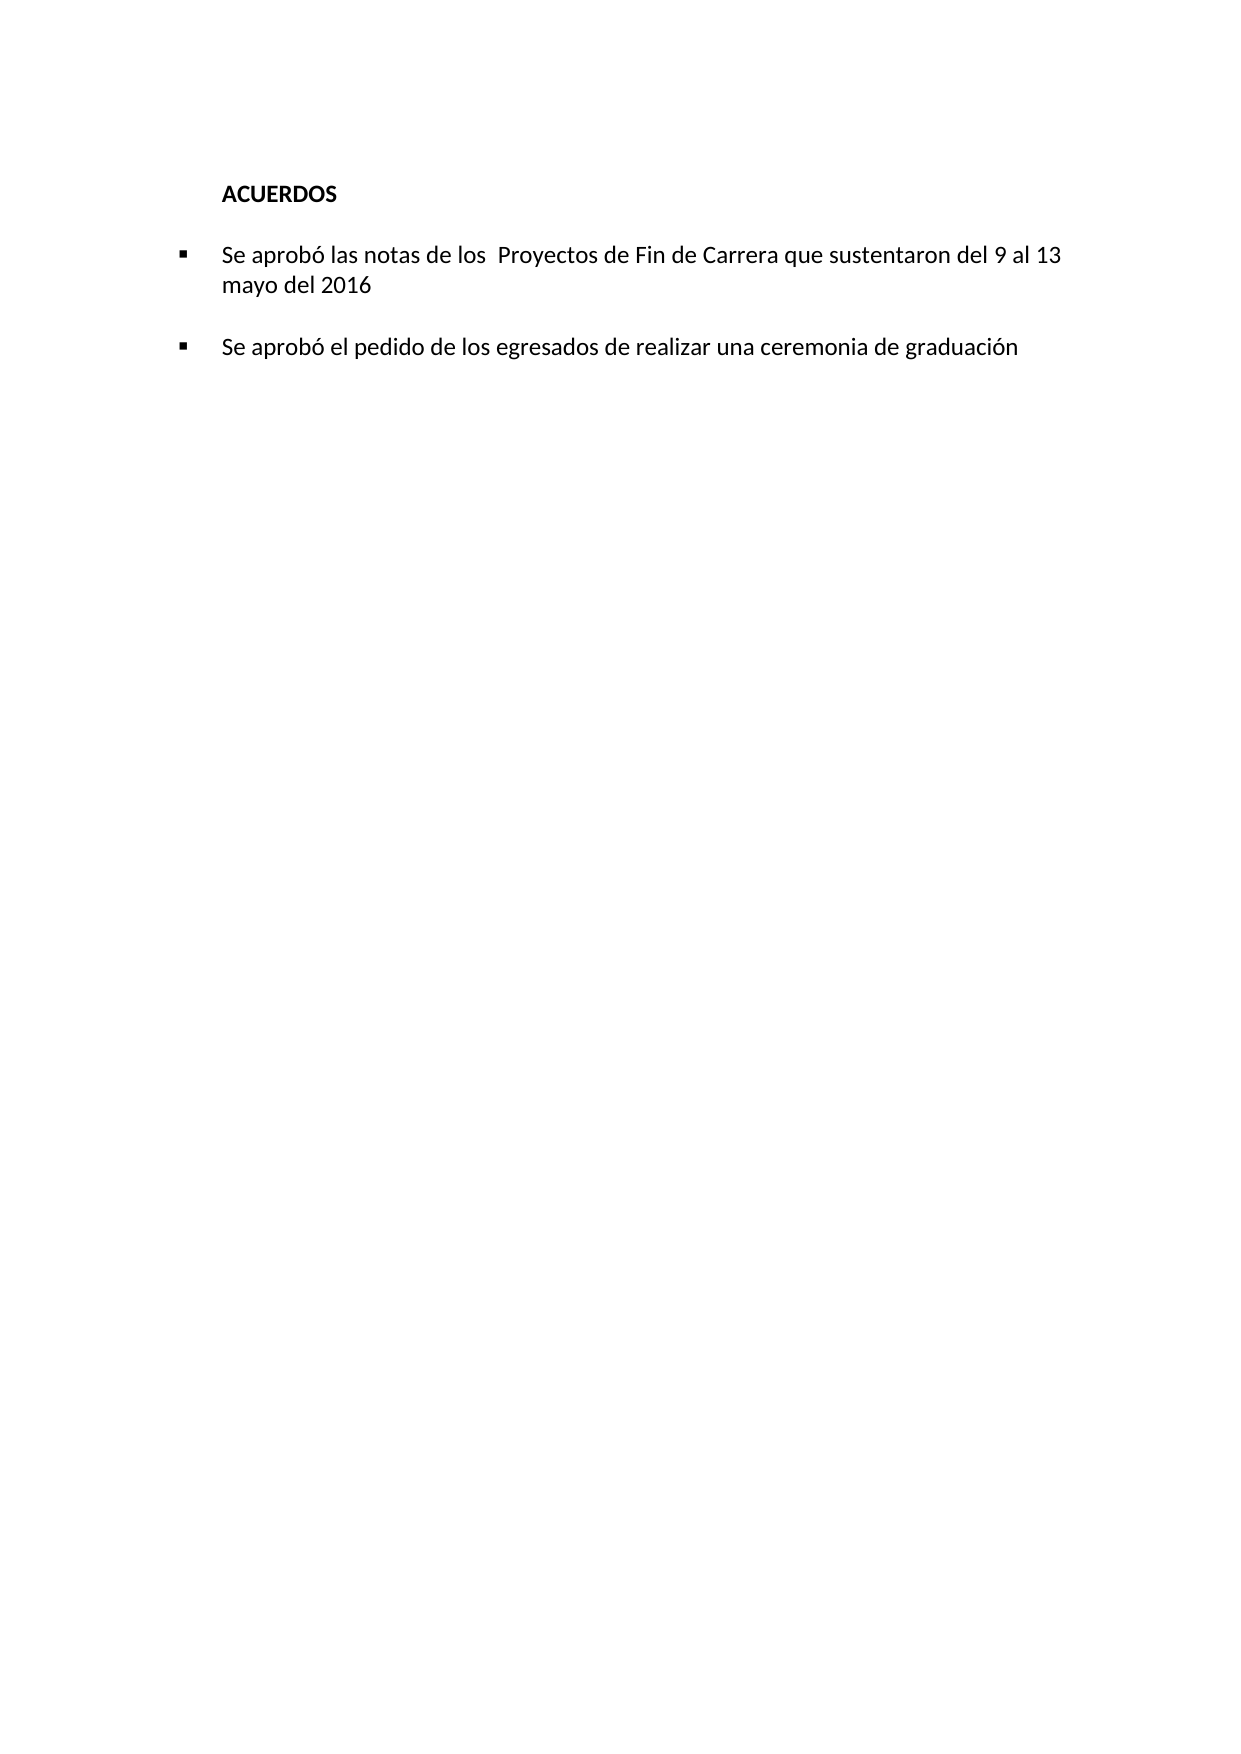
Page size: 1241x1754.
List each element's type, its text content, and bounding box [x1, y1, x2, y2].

list ACUERDOS [222, 178, 1063, 209]
list Se aprobó el pedido de los egresados de realizar una ceremonia de graduación [177, 331, 1063, 361]
list Se aprobó las notas de los Proyectos de Fin de Carrera que sustentaron del 9 al 13 mayo del 2016 [177, 239, 1063, 300]
